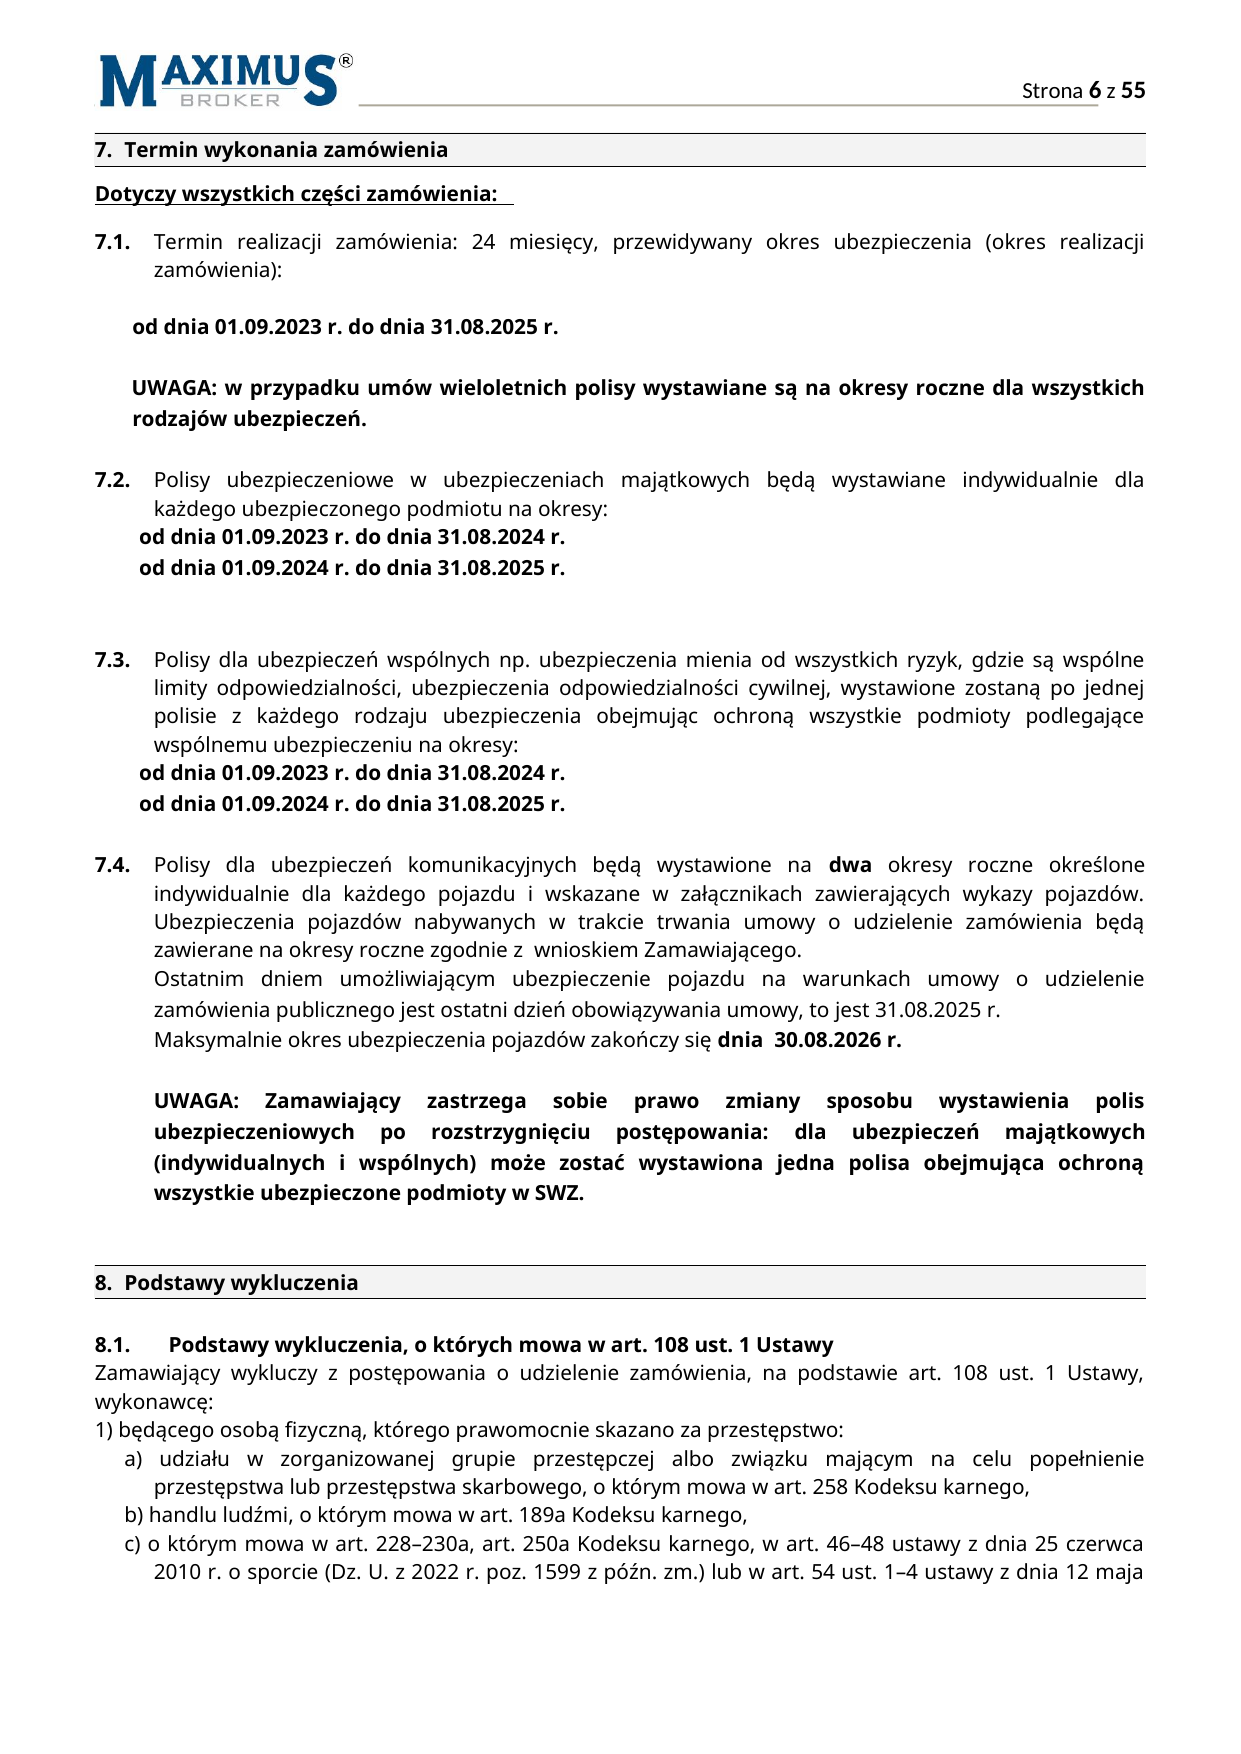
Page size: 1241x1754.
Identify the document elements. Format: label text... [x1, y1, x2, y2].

subtitle Podstawy wykluczenia [94, 1266, 1146, 1299]
text od dnia 01.09.2023 r. do dnia 31.08.2024 r. [139, 522, 1146, 551]
text b) handlu ludźmi, o którym mowa w art. 189a Kodeksu karnego, [124, 1501, 1146, 1529]
text UWAGA: w przypadku umów wieloletnich polisy wystawiane są na okresy roczne dla wszystkich rodzajów ubezpieczeń. [124, 373, 1146, 432]
list Polisy dla ubezpieczeń komunikacyjnych będą wystawione na dwa okresy roczne określone indywidualnie dla każdego pojazdu i wskazane w załącznikach zawierających wykazy pojazdów. Ubezpieczenia pojazdów nabywanych w trakcie trwania umowy o udzielenie zamówienia będą zawierane na okresy roczne zgodnie z wnioskiem Zamawiającego. [94, 850, 1146, 964]
text od dnia 01.09.2023 r. do dnia 31.08.2024 r. [139, 758, 1146, 787]
subtitle Termin wykonania zamówienia [94, 134, 1146, 167]
text od dnia 01.09.2023 r. do dnia 31.08.2025 r. [124, 312, 1146, 341]
text UWAGA: Zamawiający zastrzega sobie prawo zmiany sposobu wystawienia polis ubezpieczeniowych po rozstrzygnięciu postępowania: dla ubezpieczeń majątkowych (indywidualnych i wspólnych) może zostać wystawiona jedna polisa obejmująca ochroną wszystkie ubezpieczone podmioty w SWZ. [153, 1087, 1146, 1207]
text Zamawiający wykluczy z postępowania o udzielenie zamówienia, na podstawie art. 108 ust. 1 Ustawy, wykonawcę: [94, 1358, 1146, 1415]
list Polisy dla ubezpieczeń wspólnych np. ubezpieczenia mienia od wszystkich ryzyk, gdzie są wspólne limity odpowiedzialności, ubezpieczenia odpowiedzialności cywilnej, wystawione zostaną po jednej polisie z każdego rodzaju ubezpieczenia obejmując ochroną wszystkie podmioty podlegające wspólnemu ubezpieczeniu na okresy: [94, 645, 1146, 758]
text od dnia 01.09.2024 r. do dnia 31.08.2025 r. [139, 789, 1146, 817]
text od dnia 01.09.2024 r. do dnia 31.08.2025 r. [139, 553, 1146, 581]
text 1) będącego osobą fizyczną, którego prawomocnie skazano za przestępstwo: [94, 1415, 1146, 1444]
text Maksymalnie okres ubezpieczenia pojazdów zakończy się dnia 30.08.2026 r. [153, 1025, 1146, 1054]
list Podstawy wykluczenia, o których mowa w art. 108 ust. 1 Ustawy [94, 1330, 1146, 1358]
text a) udziału w zorganizowanej grupie przestępczej albo związku mającym na celu popełnienie przestępstwa lub przestępstwa skarbowego, o którym mowa w art. 258 Kodeksu karnego, [124, 1444, 1146, 1501]
text Dotyczy wszystkich części zamówienia: [94, 179, 1146, 208]
text Ostatnim dniem umożliwiającym ubezpieczenie pojazdu na warunkach umowy o udzielenie zamówienia publicznego jest ostatni dzień obowiązywania umowy, to jest 31.08.2025 r. [153, 964, 1146, 1023]
picture [94, 50, 359, 111]
list Termin realizacji zamówienia: 24 miesięcy, przewidywany okres ubezpieczenia (okres realizacji zamówienia): [94, 227, 1146, 284]
list Polisy ubezpieczeniowe w ubezpieczeniach majątkowych będą wystawiane indywidualnie dla każdego ubezpieczonego podmiotu na okresy: [94, 465, 1146, 522]
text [124, 1529, 1146, 1586]
